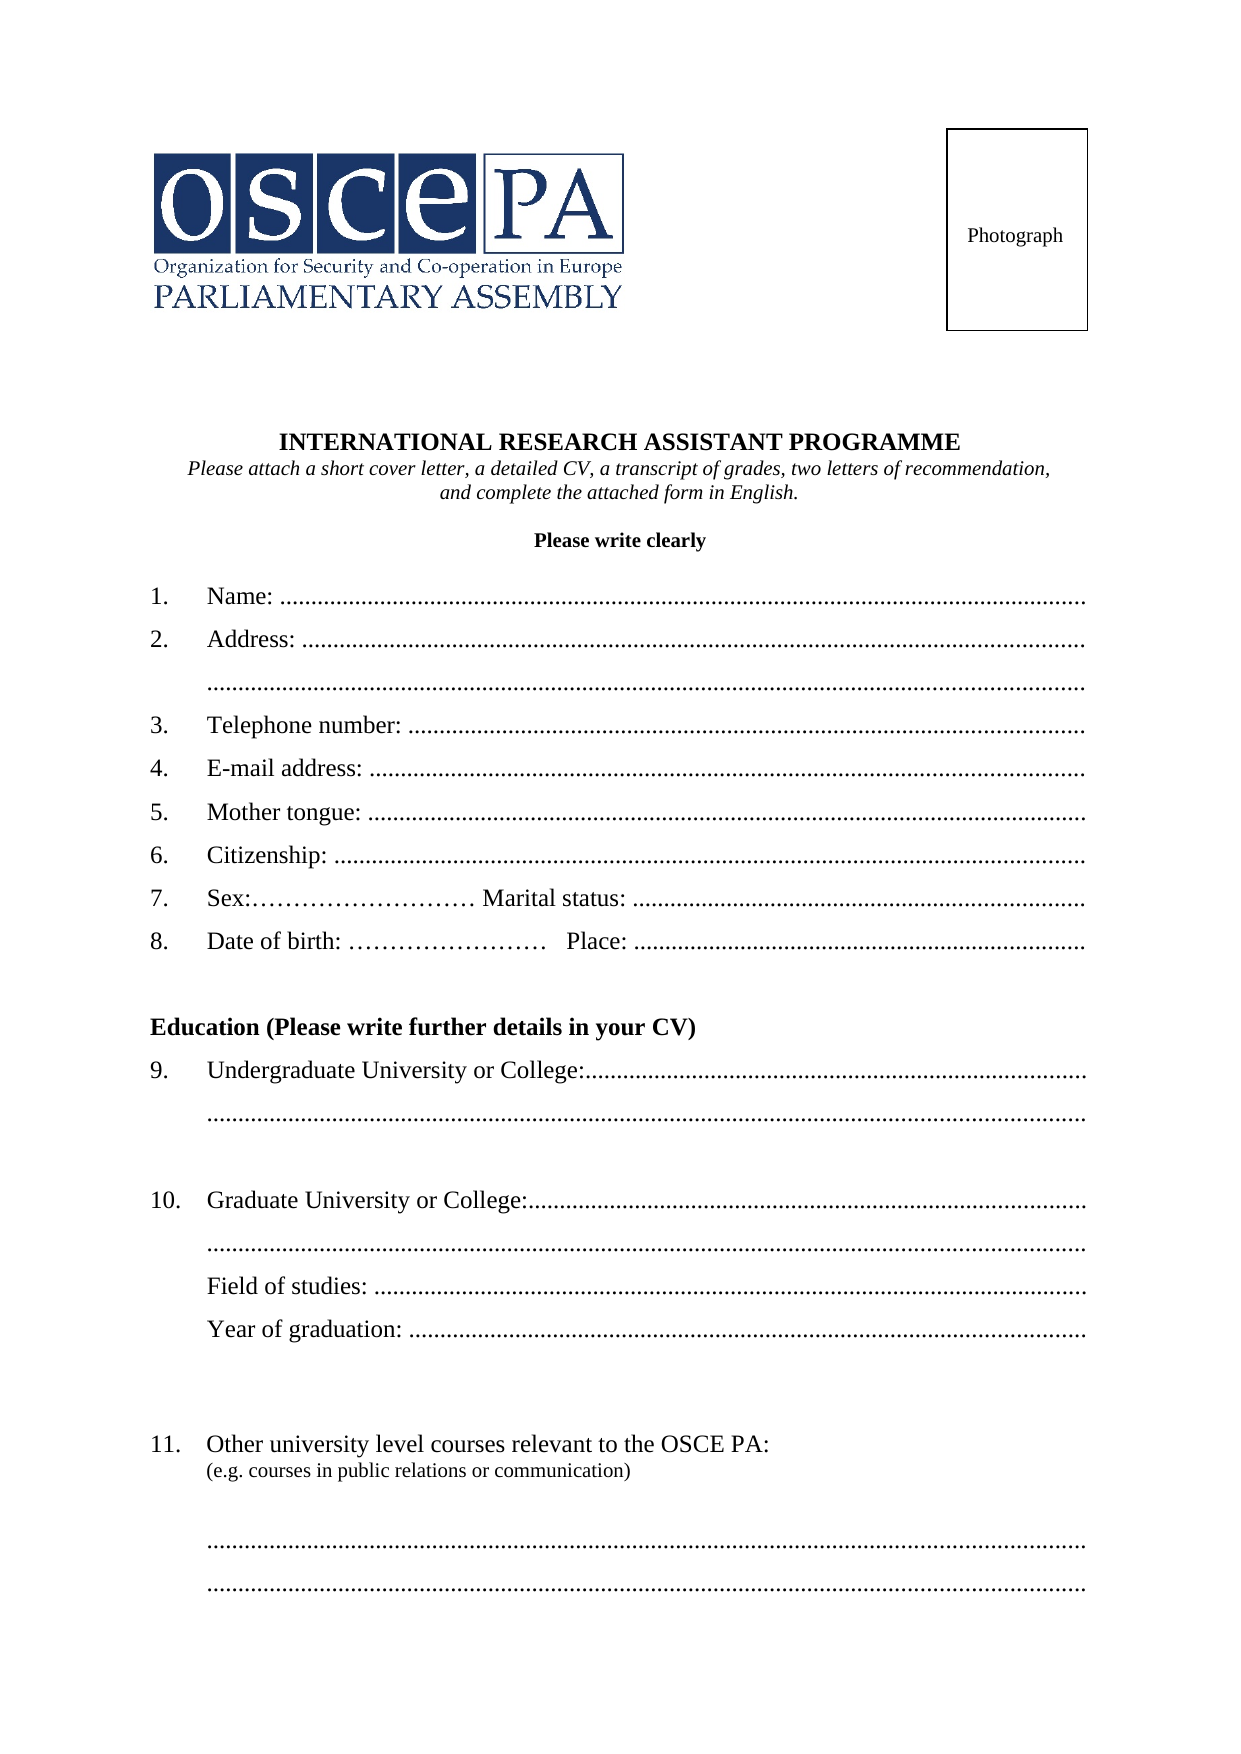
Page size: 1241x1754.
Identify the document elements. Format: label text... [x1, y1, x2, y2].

text Education (Please write further details in your CV) [150, 1012, 1090, 1041]
text 5. Mother tongue: [150, 797, 1090, 825]
text 9. Undergraduate University or College: [150, 1055, 1090, 1084]
text Field of studies: [207, 1271, 1090, 1300]
picture [150, 150, 627, 313]
text Year of graduation: [207, 1314, 1090, 1343]
text 3. Telephone number: [150, 710, 1090, 739]
text 4. E-mail address: [150, 753, 1090, 782]
text 10. Graduate University or College: [150, 1185, 1090, 1213]
text 11. Other university level courses relevant to the OSCE PA: [150, 1429, 1090, 1458]
text INTERNATIONAL RESEARCH ASSISTANT PROGRAMME [150, 427, 1090, 456]
text Please attach a short cover letter, a detailed CV, a transcript of grades, two letters of recommendation, [150, 456, 1090, 480]
text (e.g. courses in public relations or communication) [187, 1458, 1090, 1482]
text 8. Date of birth: …………………… Place: [150, 926, 1090, 955]
text 7. Sex:……………………… Marital status: [150, 883, 1090, 912]
text 2. Address: [150, 624, 1090, 653]
text Please write clearly [150, 528, 1090, 552]
text 6. Citizenship: [150, 840, 1090, 868]
text 1. Name: [150, 581, 1090, 610]
text and complete the attached form in English. [150, 480, 1090, 504]
